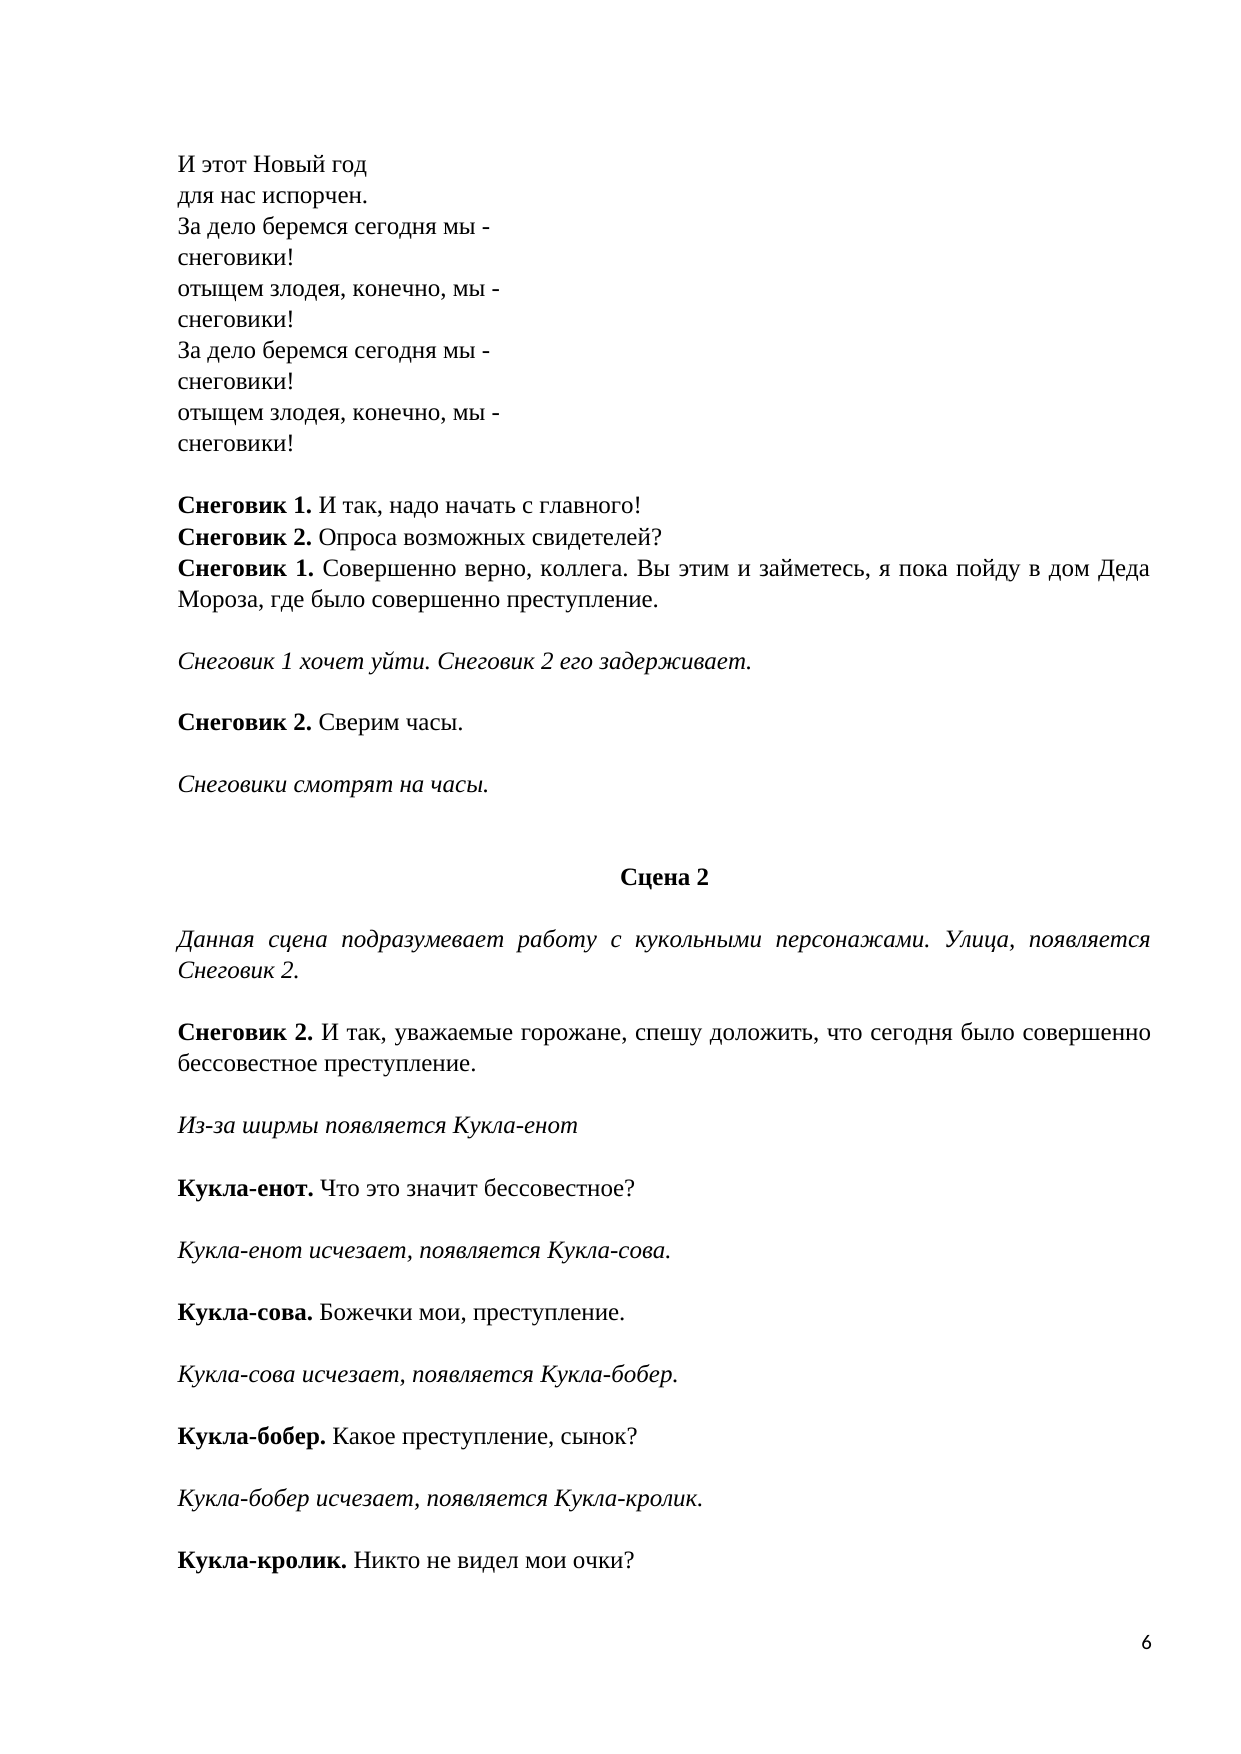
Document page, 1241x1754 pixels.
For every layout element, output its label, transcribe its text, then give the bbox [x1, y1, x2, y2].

text отыщем злодея, конечно, мы - [177, 397, 1152, 426]
text снеговики! [177, 366, 1152, 395]
text снеговики! [177, 304, 1152, 333]
text И этот Новый год [177, 149, 1152, 178]
text снеговики! [177, 242, 1152, 271]
text Кукла-сова исчезает, появляется Кукла-бобер. [177, 1359, 1152, 1388]
text Кукла-бобер. Какое преступление, сынок? [177, 1421, 1152, 1450]
text Снеговики смотрят на часы. [177, 769, 1152, 798]
text Снеговик 2. И так, уважаемые горожане, спешу доложить, что сегодня было совершенно бессовестное преступление. [177, 1017, 1152, 1077]
text Снеговик 2. Сверим часы. [177, 707, 1152, 736]
text Снеговик 1 хочет уйти. Снеговик 2 его задерживает. [177, 646, 1152, 674]
text отыщем злодея, конечно, мы - [177, 273, 1152, 302]
text Снеговик 1. Совершенно верно, коллега. Вы этим и займетесь, я пока пойду в дом Деда Мороза, где было совершенно преступление. [177, 553, 1152, 612]
text Кукла-бобер исчезает, появляется Кукла-кролик. [177, 1483, 1152, 1512]
text Кукла-сова. Божечки мои, преступление. [177, 1297, 1152, 1326]
text Кукла-кролик. Никто не видел мои очки? [177, 1545, 1152, 1574]
text Снеговик 2. Опроса возможных свидетелей? [177, 522, 1152, 550]
text Данная сцена подразумевает работу с кукольными персонажами. Улица, появляется Снеговик 2. [177, 924, 1152, 984]
text снеговики! [177, 428, 1152, 457]
text За дело беремся сегодня мы - [177, 335, 1152, 364]
text Снеговик 1. И так, надо начать с главного! [177, 491, 1152, 519]
text Сцена 2 [177, 862, 1152, 891]
text Кукла-енот исчезает, появляется Кукла-сова. [177, 1235, 1152, 1263]
text для нас испорчен. За дело беремся сегодня мы - [177, 180, 1152, 240]
text Кукла-енот. Что это значит бессовестное? [177, 1173, 1152, 1201]
text Из-за ширмы появляется Кукла-енот [177, 1111, 1152, 1139]
